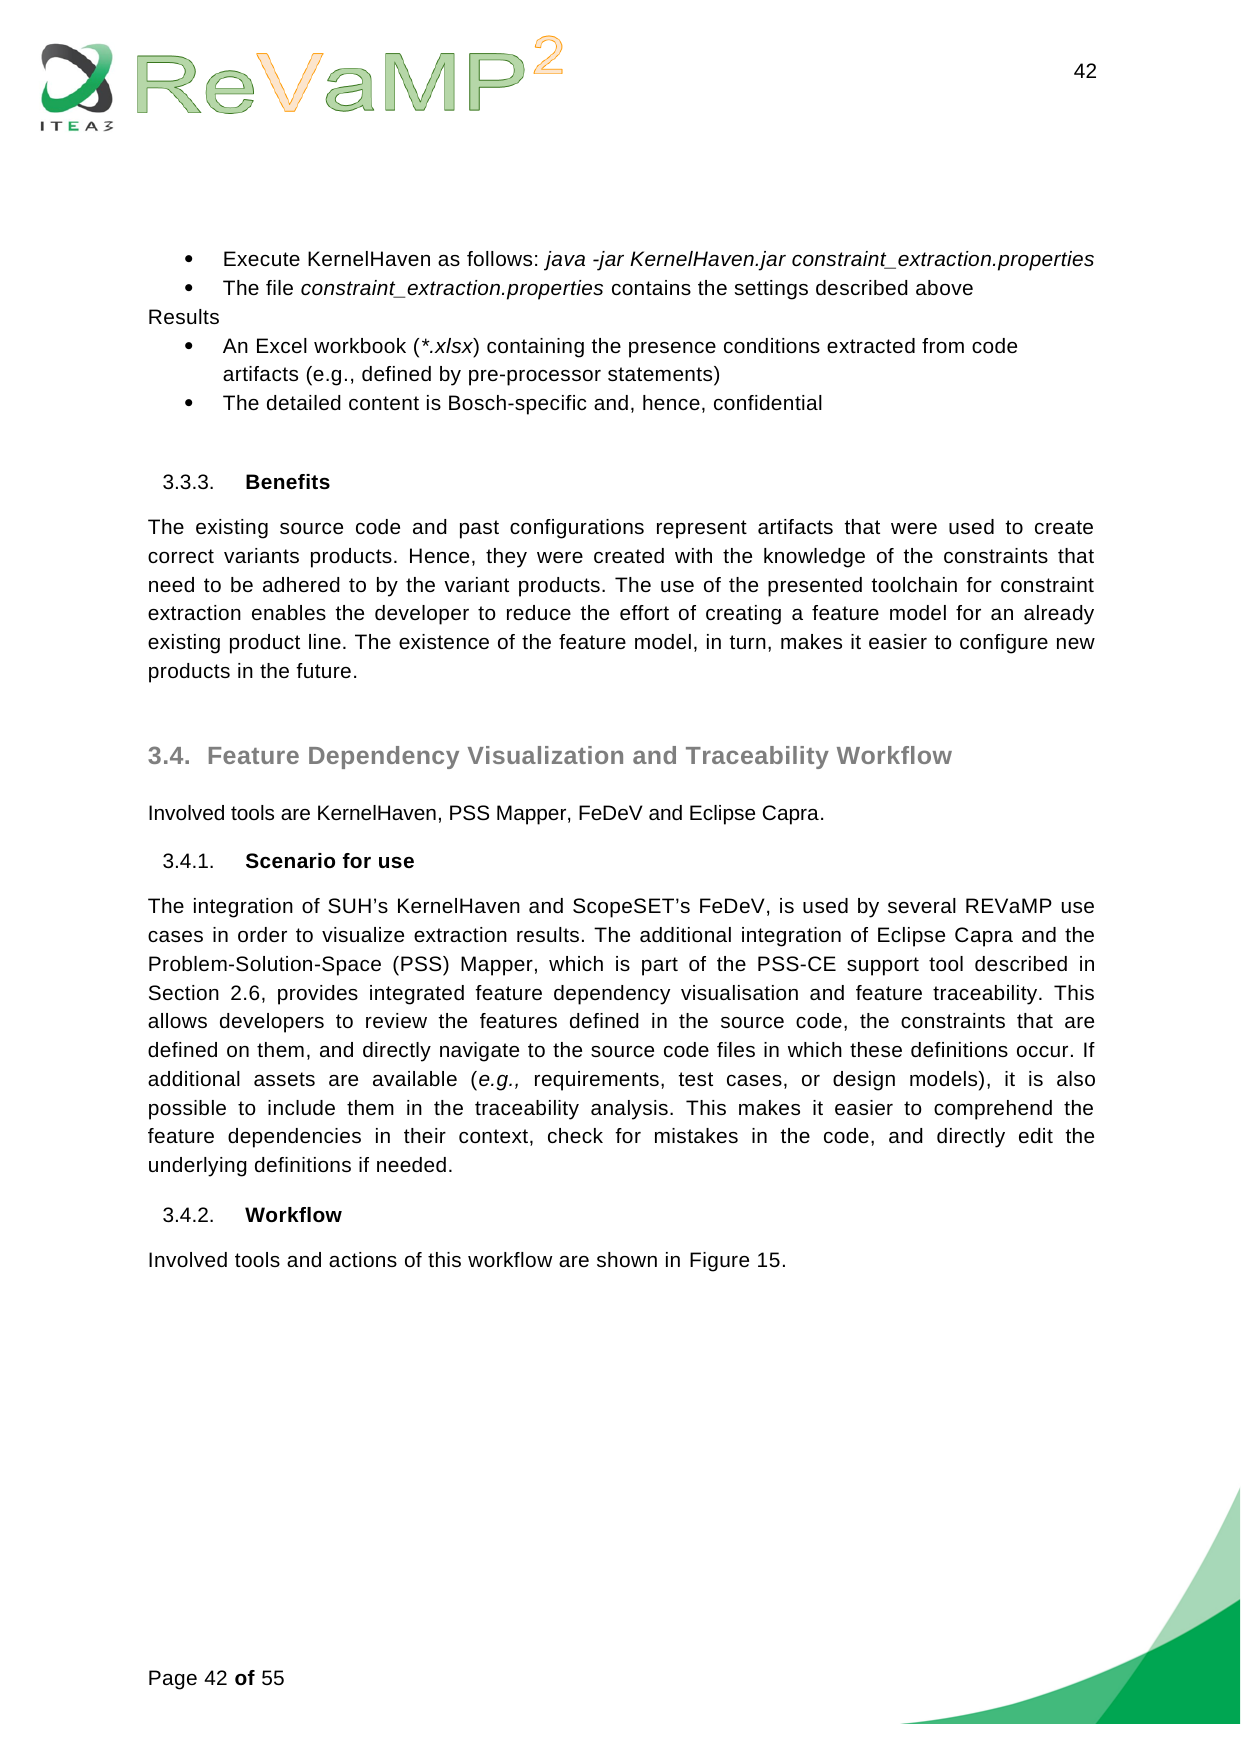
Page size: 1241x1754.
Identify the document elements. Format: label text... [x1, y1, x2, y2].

subtitle Feature Dependency Visualization and Traceability Workflow [0, 741, 1097, 770]
picture [36, 30, 569, 137]
list The file constraint_extraction.properties contains the settings described above [185, 276, 1097, 300]
subtitle Workflow [162, 1203, 1097, 1227]
list The detailed content is Bosch-specific and, hence, confidential [185, 391, 1097, 415]
text The existing source code and past configurations represent artifacts that were used to create correct variants products. Hence, they were created with the knowledge of the constraints that need to be adhered to by the variant products. The use of the presented toolchain for constraint extraction enables the developer to reduce the effort of creating a feature model for an already existing product line. The existence of the feature model, in turn, makes it easier to configure new products in the future. [148, 515, 1097, 683]
text Involved tools are KernelHaven, PSS Mapper, FeDeV and Eclipse Capra. [148, 801, 1097, 824]
text The integration of SUH’s KernelHaven and ScopeSET’s FeDeV, is used by several REVaMP use cases in order to visualize extraction results. The additional integration of Eclipse Capra and the Problem-Solution-Space (PSS) Mapper, which is part of the PSS-CE support tool described in Section 2.6, provides integrated feature dependency visualisation and feature traceability. This allows developers to review the features defined in the source code, the constraints that are defined on them, and directly navigate to the source code files in which these definitions occur. If additional assets are available (e.g., requirements, test cases, or design models), it is also possible to include them in the traceability analysis. This makes it easier to comprehend the feature dependencies in their context, check for mistakes in the code, and directly edit the underlying definitions if needed. [148, 894, 1097, 1177]
list An Excel workbook (*.xlsx) containing the presence conditions extracted from code artifacts (e.g., defined by pre-processor statements) [185, 333, 1097, 386]
text Results [148, 305, 1097, 329]
subtitle Scenario for use [162, 849, 1097, 873]
list Execute KernelHaven as follows: java -jar KernelHaven.jar constraint_extraction.properties [185, 247, 1097, 271]
subtitle Benefits [162, 469, 1097, 493]
picture [810, 1456, 1241, 1724]
text Involved tools and actions of this workflow are shown in Figure 15. [148, 1248, 1097, 1272]
